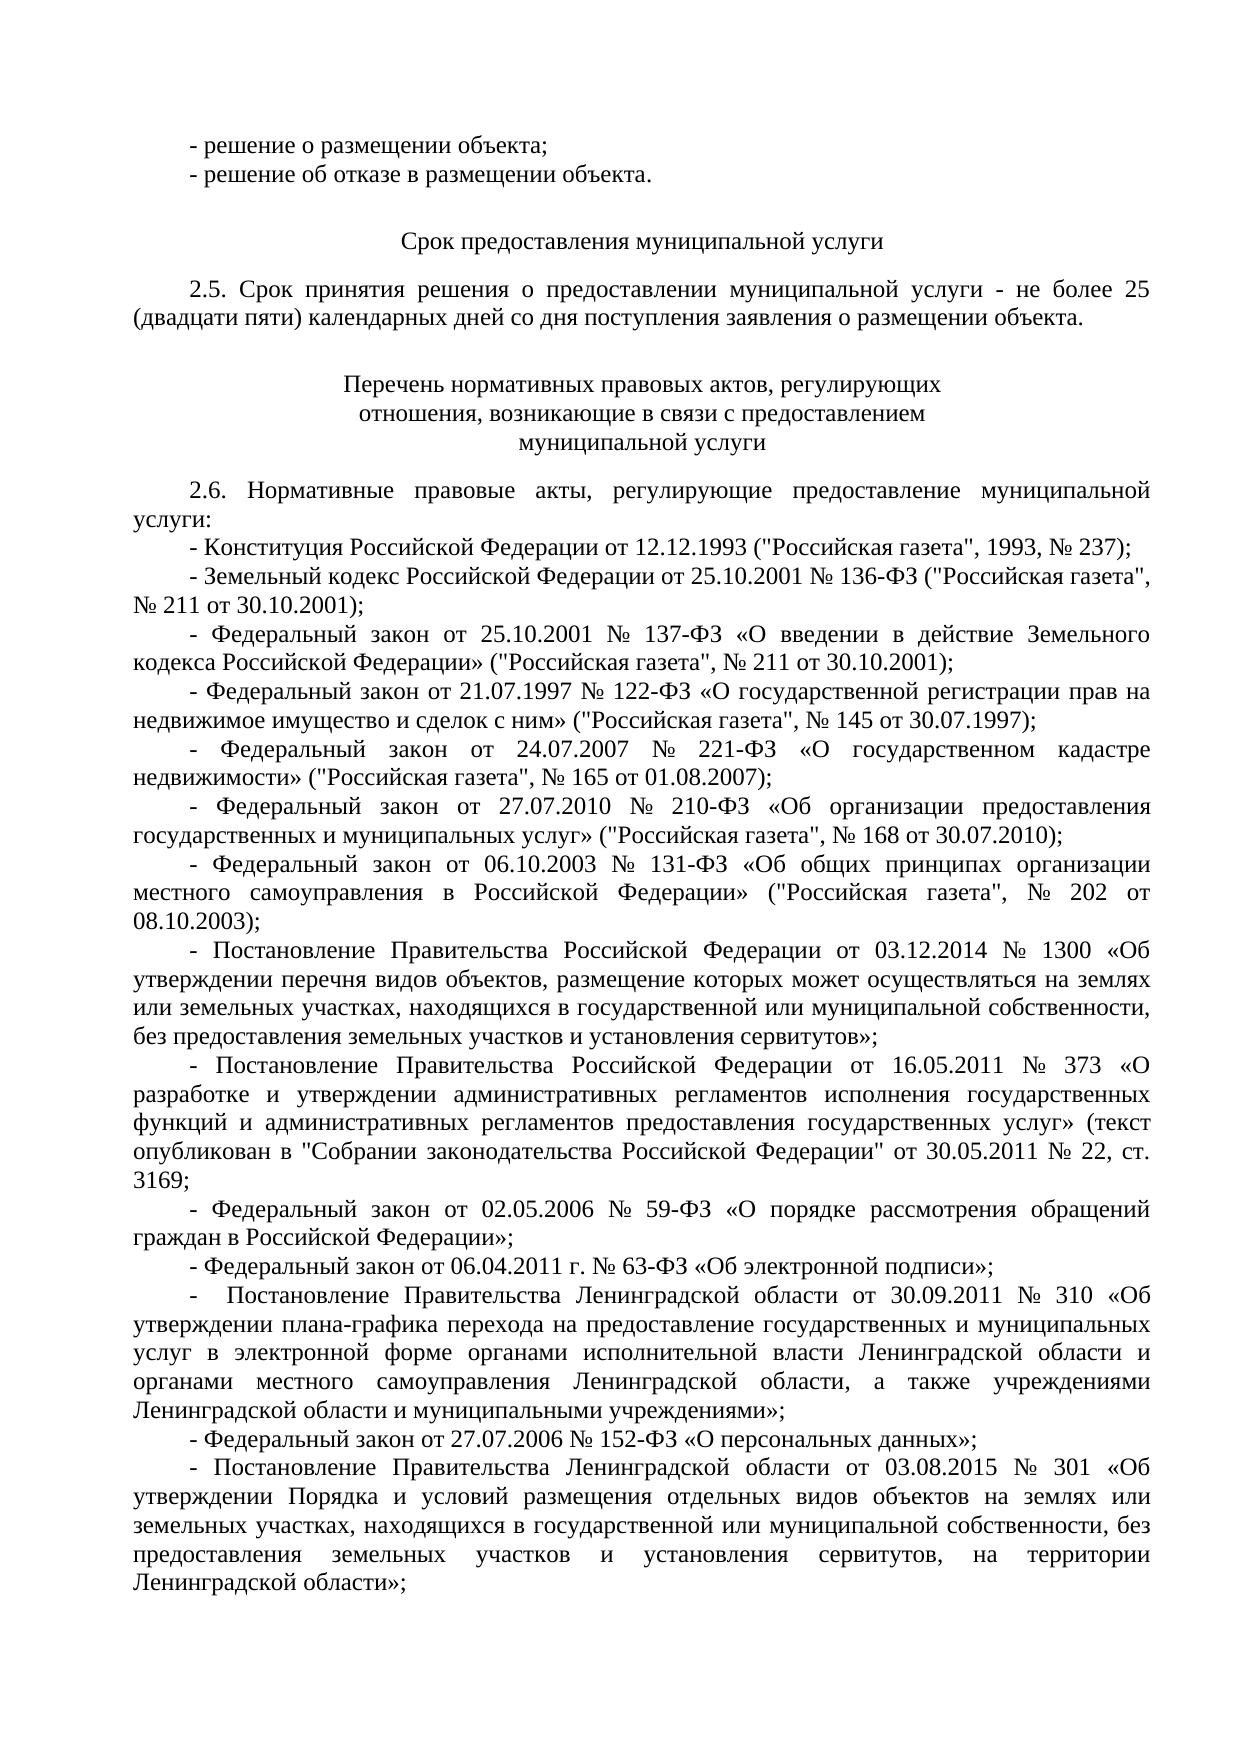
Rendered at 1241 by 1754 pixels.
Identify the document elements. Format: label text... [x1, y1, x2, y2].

text - Федеральный закон от 06.04.2011 г. № 63-ФЗ «Об электронной подписи»; [133, 1251, 1152, 1280]
text - Федеральный закон от 24.07.2007 № 221-ФЗ «О государственном кадастре недвижимости» ("Российская газета", № 165 от 01.08.2007); [133, 734, 1152, 791]
text - решение об отказе в размещении объекта. [133, 159, 1152, 187]
text - Федеральный закон от 27.07.2006 № 152-ФЗ «О персональных данных»; [133, 1424, 1152, 1452]
text - Постановление Правительства Ленинградской области от 03.08.2015 № 301 «Об утверждении Порядка и условий размещения отдельных видов объектов на землях или земельных участках, находящихся в государственной или муниципальной собственности, без предоставления земельных участков и установления сервитутов, на территории Ленинградской области»; [133, 1452, 1152, 1596]
text 2.5. Срок принятия решения о предоставлении муниципальной услуги - не более 25 (двадцати пяти) календарных дней со дня поступления заявления о размещении объекта. [133, 274, 1152, 331]
text отношения, возникающие в связи с предоставлением [133, 398, 1152, 427]
text 2.6. Нормативные правовые акты, регулирующие предоставление муниципальной услуги: [133, 475, 1152, 532]
text - Конституция Российской Федерации от 12.12.1993 ("Российская газета", 1993, № 237); [133, 532, 1152, 561]
text муниципальной услуги [133, 427, 1152, 456]
text - Федеральный закон от 06.10.2003 № 131-ФЗ «Об общих принципах организации местного самоуправления в Российской Федерации» ("Российская газета", № 202 от 08.10.2003); [133, 849, 1152, 935]
text - Постановление Правительства Российской Федерации от 03.12.2014 № 1300 «Об утверждении перечня видов объектов, размещение которых может осуществляться на землях или земельных участках, находящихся в государственной или муниципальной собственности, без предоставления земельных участков и установления сервитутов»; [133, 935, 1152, 1050]
text - решение о размещении объекта; [133, 130, 1152, 159]
text Перечень нормативных правовых актов, регулирующих [133, 369, 1152, 398]
text - Постановление Правительства Ленинградской области от 30.09.2011 № 310 «Об утверждении плана-графика перехода на предоставление государственных и муниципальных услуг в электронной форме органами исполнительной власти Ленинградской области и органами местного самоуправления Ленинградской области, а также учреждениями Ленинградской области и муниципальными учреждениями»; [133, 1280, 1152, 1424]
text - Федеральный закон от 02.05.2006 № 59-ФЗ «О порядке рассмотрения обращений граждан в Российской Федерации»; [133, 1194, 1152, 1251]
text - Федеральный закон от 21.07.1997 № 122-ФЗ «О государственной регистрации прав на недвижимое имущество и сделок с ним» ("Российская газета", № 145 от 30.07.1997); [133, 676, 1152, 734]
text Срок предоставления муниципальной услуги [133, 226, 1152, 254]
text - Постановление Правительства Российской Федерации от 16.05.2011 № 373 «О разработке и утверждении административных регламентов исполнения государственных функций и административных регламентов предоставления государственных услуг» (текст опубликован в "Собрании законодательства Российской Федерации" от 30.05.2011 № 22, ст. 3169; [133, 1050, 1152, 1194]
text - Федеральный закон от 25.10.2001 № 137-ФЗ «О введении в действие Земельного кодекса Российской Федерации» ("Российская газета", № 211 от 30.10.2001); [133, 619, 1152, 676]
text - Земельный кодекс Российской Федерации от 25.10.2001 № 136-ФЗ ("Российская газета", № 211 от 30.10.2001); [133, 561, 1152, 619]
text - Федеральный закон от 27.07.2010 № 210-ФЗ «Об организации предоставления государственных и муниципальных услуг» ("Российская газета", № 168 от 30.07.2010); [133, 791, 1152, 849]
